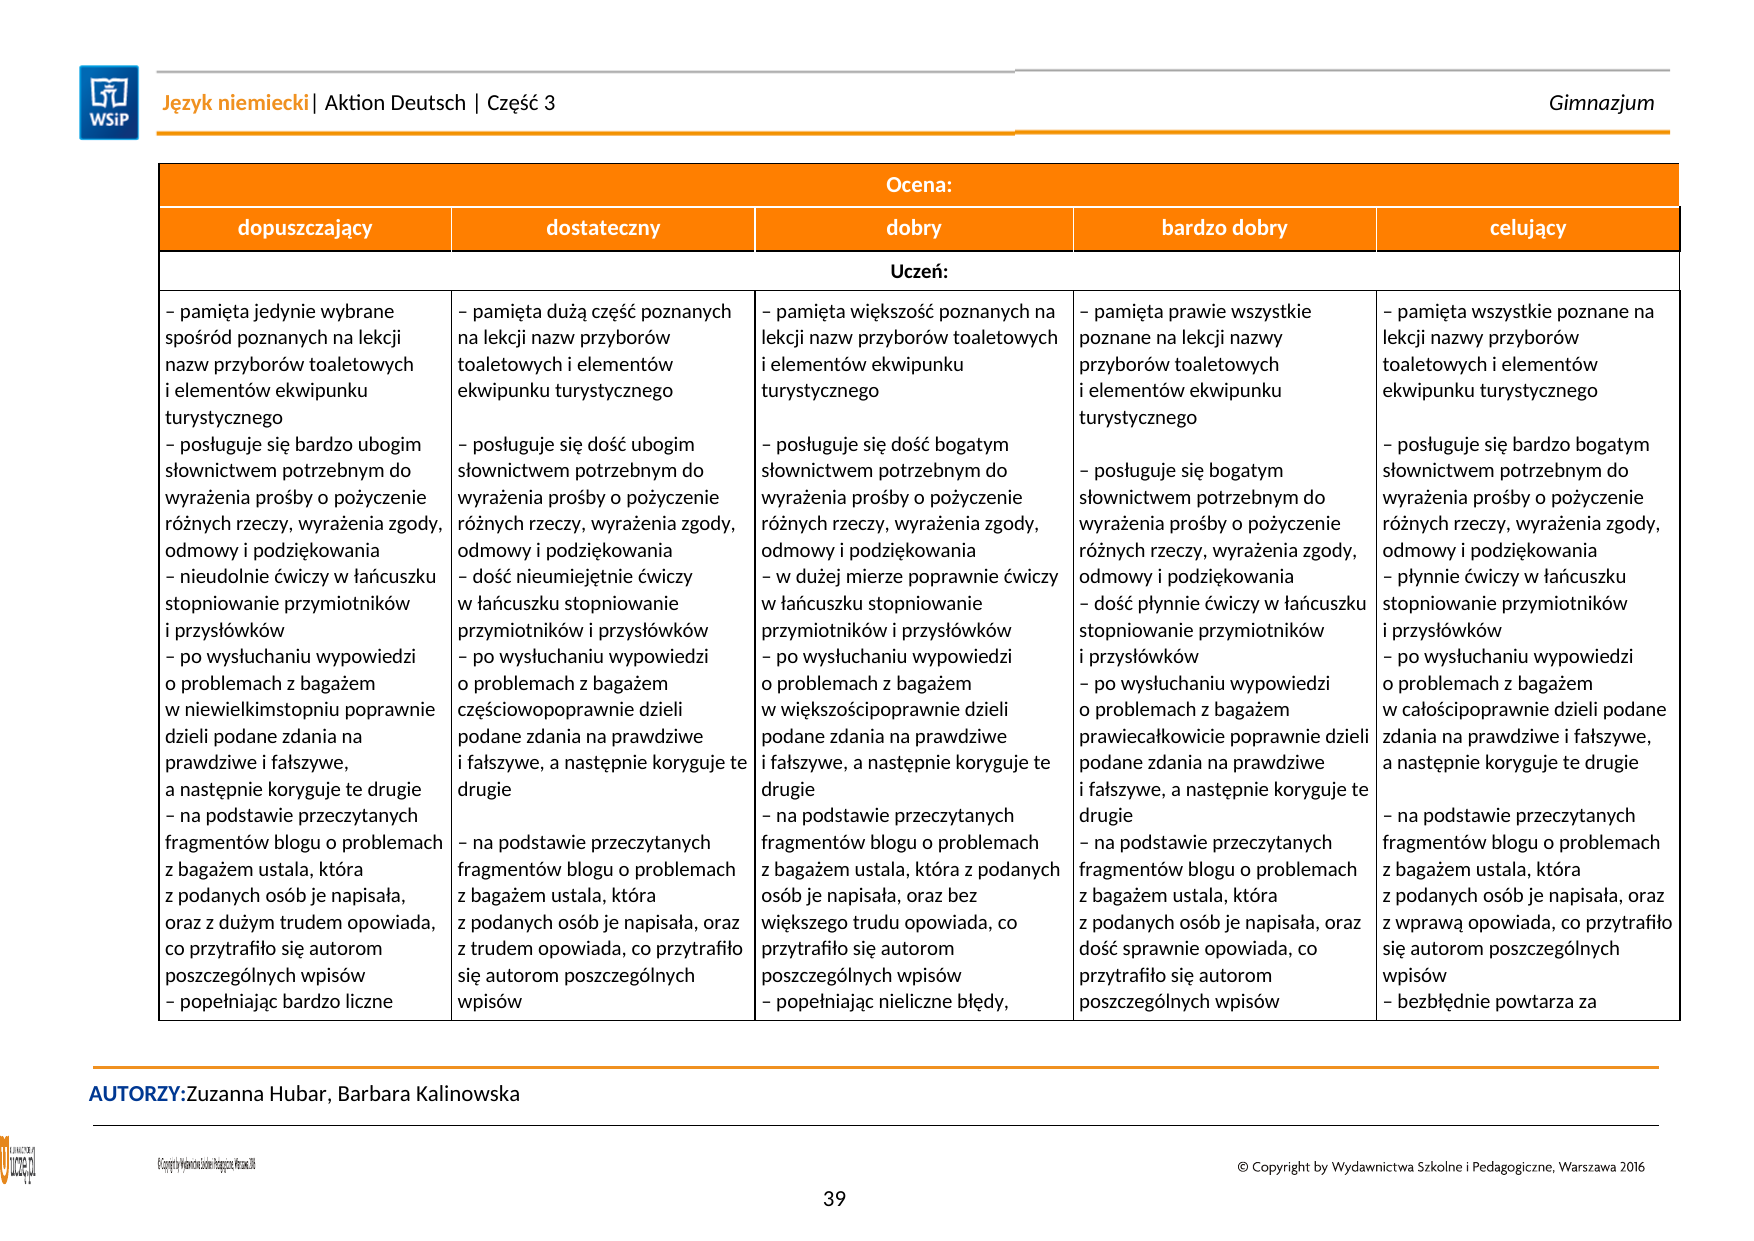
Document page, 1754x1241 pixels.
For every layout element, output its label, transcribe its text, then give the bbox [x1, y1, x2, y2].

table_cell dopuszczający [160, 208, 451, 250]
table_cell bardzo dobry [1074, 208, 1376, 250]
table_cell celujący [1377, 208, 1679, 250]
table_header Ocena: [160, 164, 1679, 206]
table_cell Uczeń: [160, 252, 1679, 290]
table_cell dostateczny [452, 208, 754, 250]
picture [0, 6, 1671, 164]
table_cell dobry [756, 208, 1073, 250]
